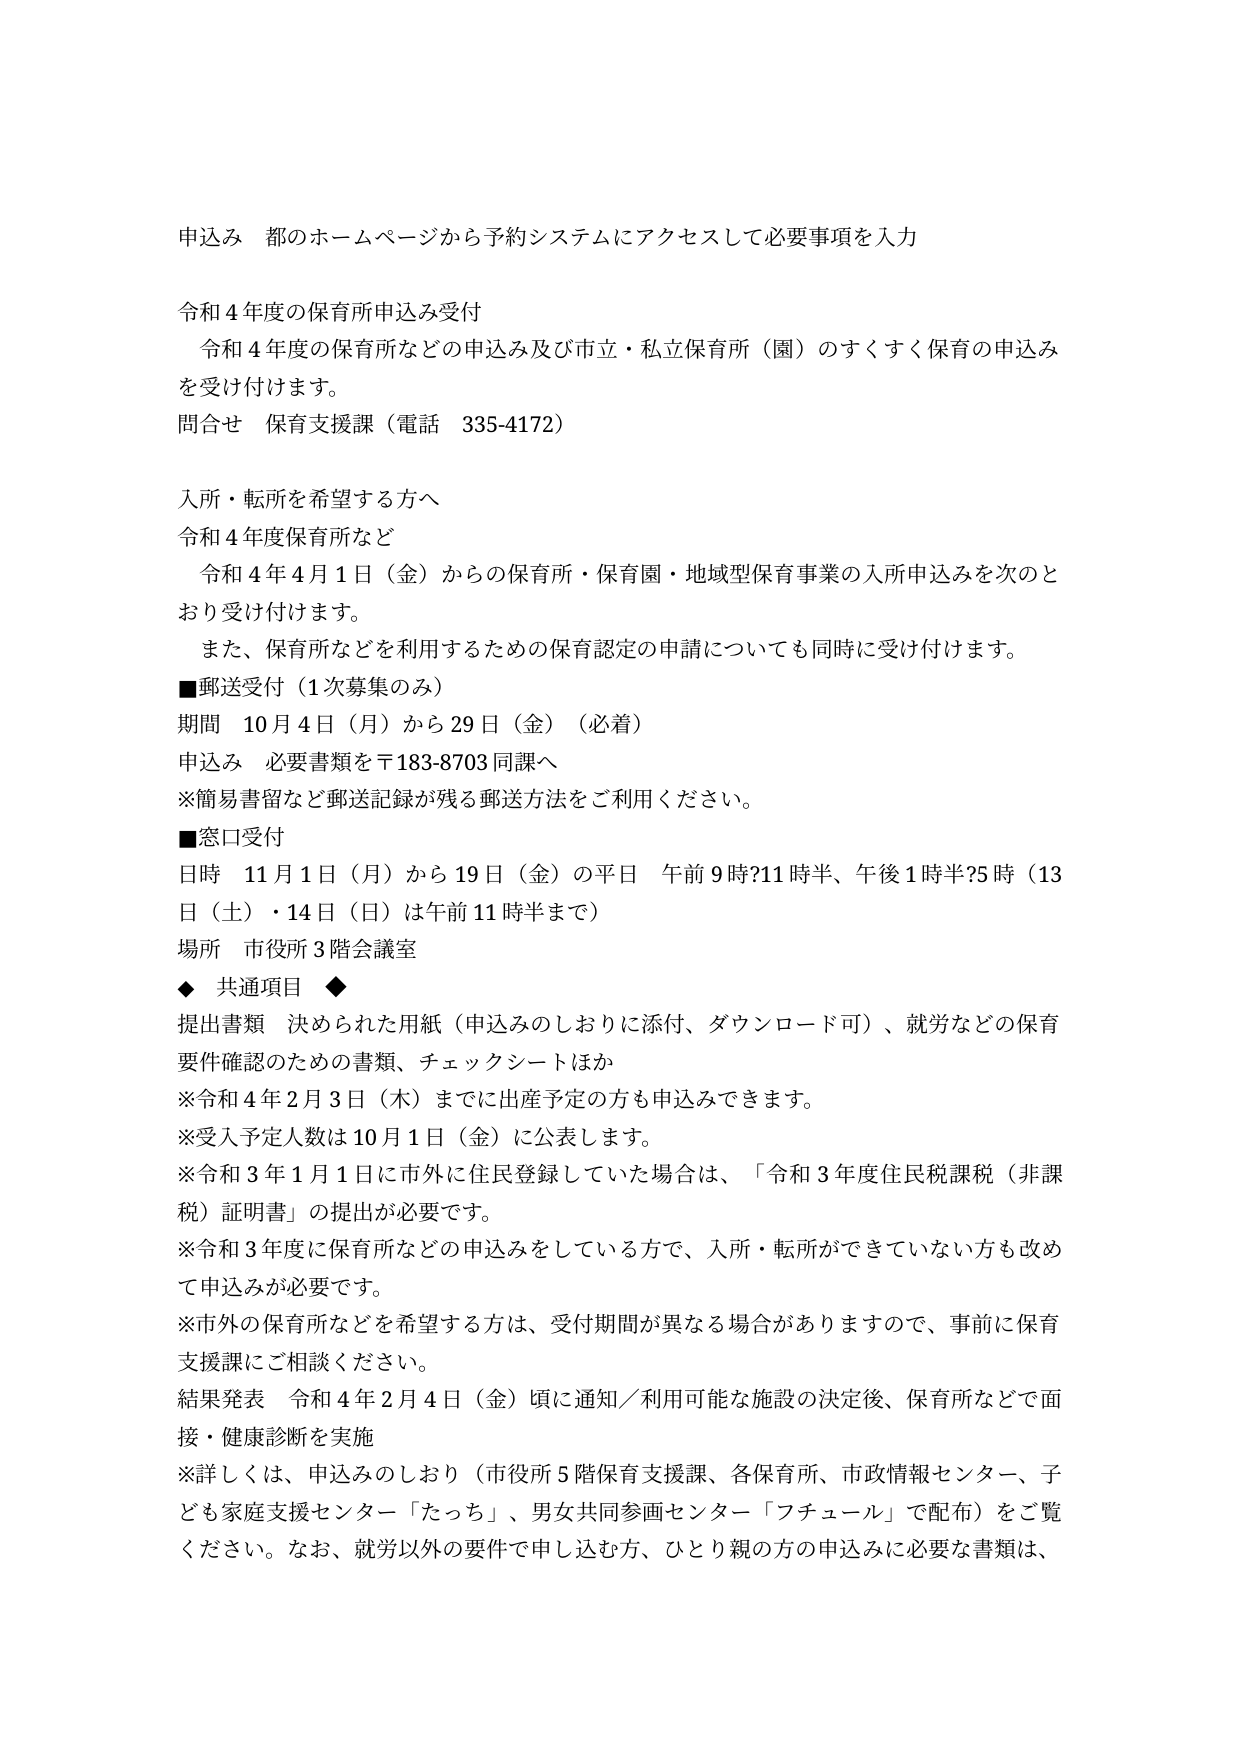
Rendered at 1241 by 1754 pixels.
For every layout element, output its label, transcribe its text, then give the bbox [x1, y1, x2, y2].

text ※受入予定人数は10月1日（金）に公表します。 [177, 1117, 1063, 1154]
text ■窓口受付 [177, 817, 1063, 854]
text 場所 市役所3階会議室 [177, 929, 1063, 967]
text 申込み 必要書類を〒183-8703同課へ [177, 742, 1063, 779]
text 令和4年度の保育所申込み受付 [177, 292, 1063, 329]
text 日時 11月1日（月）から19日（金）の平日 午前9時?11時半、午後1時半?5時（13日（土）・14日（日）は午前11時半まで） [177, 854, 1063, 929]
text 問合せ 保育支援課（電話 335-4172） [177, 404, 1063, 442]
text ※令和3年1月1日に市外に住民登録していた場合は、「令和3年度住民税課税（非課税）証明書」の提出が必要です。 [177, 1154, 1063, 1229]
text ◆ 共通項目 ◆ [177, 967, 1063, 1004]
text 申込み 都のホームページから予約システムにアクセスして必要事項を入力 [177, 217, 1063, 254]
text ※令和3年度に保育所などの申込みをしている方で、入所・転所ができていない方も改めて申込みが必要です。 [177, 1229, 1063, 1304]
text 期間 10月4日（月）から29日（金）（必着） [177, 704, 1063, 742]
text また、保育所などを利用するための保育認定の申請についても同時に受け付けます。 [177, 629, 1063, 667]
text ※令和4年2月3日（木）までに出産予定の方も申込みできます。 [177, 1079, 1063, 1117]
text ※市外の保育所などを希望する方は、受付期間が異なる場合がありますので、事前に保育支援課にご相談ください。 [177, 1304, 1063, 1379]
text 提出書類 決められた用紙（申込みのしおりに添付、ダウンロード可）、就労などの保育要件確認のための書類、チェックシートほか [177, 1004, 1063, 1079]
text ■郵送受付（1次募集のみ） [177, 667, 1063, 704]
text ※簡易書留など郵送記録が残る郵送方法をご利用ください。 [177, 779, 1063, 817]
text 入所・転所を希望する方へ [177, 479, 1063, 517]
text 令和4年度の保育所などの申込み及び市立・私立保育所（園）のすくすく保育の申込みを受け付けます。 [177, 329, 1063, 404]
text 結果発表 令和4年2月4日（金）頃に通知／利用可能な施設の決定後、保育所などで面接・健康診断を実施 [177, 1379, 1063, 1454]
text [177, 1454, 1063, 1567]
text 令和4年4月1日（金）からの保育所・保育園・地域型保育事業の入所申込みを次のとおり受け付けます。 [177, 554, 1063, 629]
text 令和4年度保育所など [177, 517, 1063, 554]
